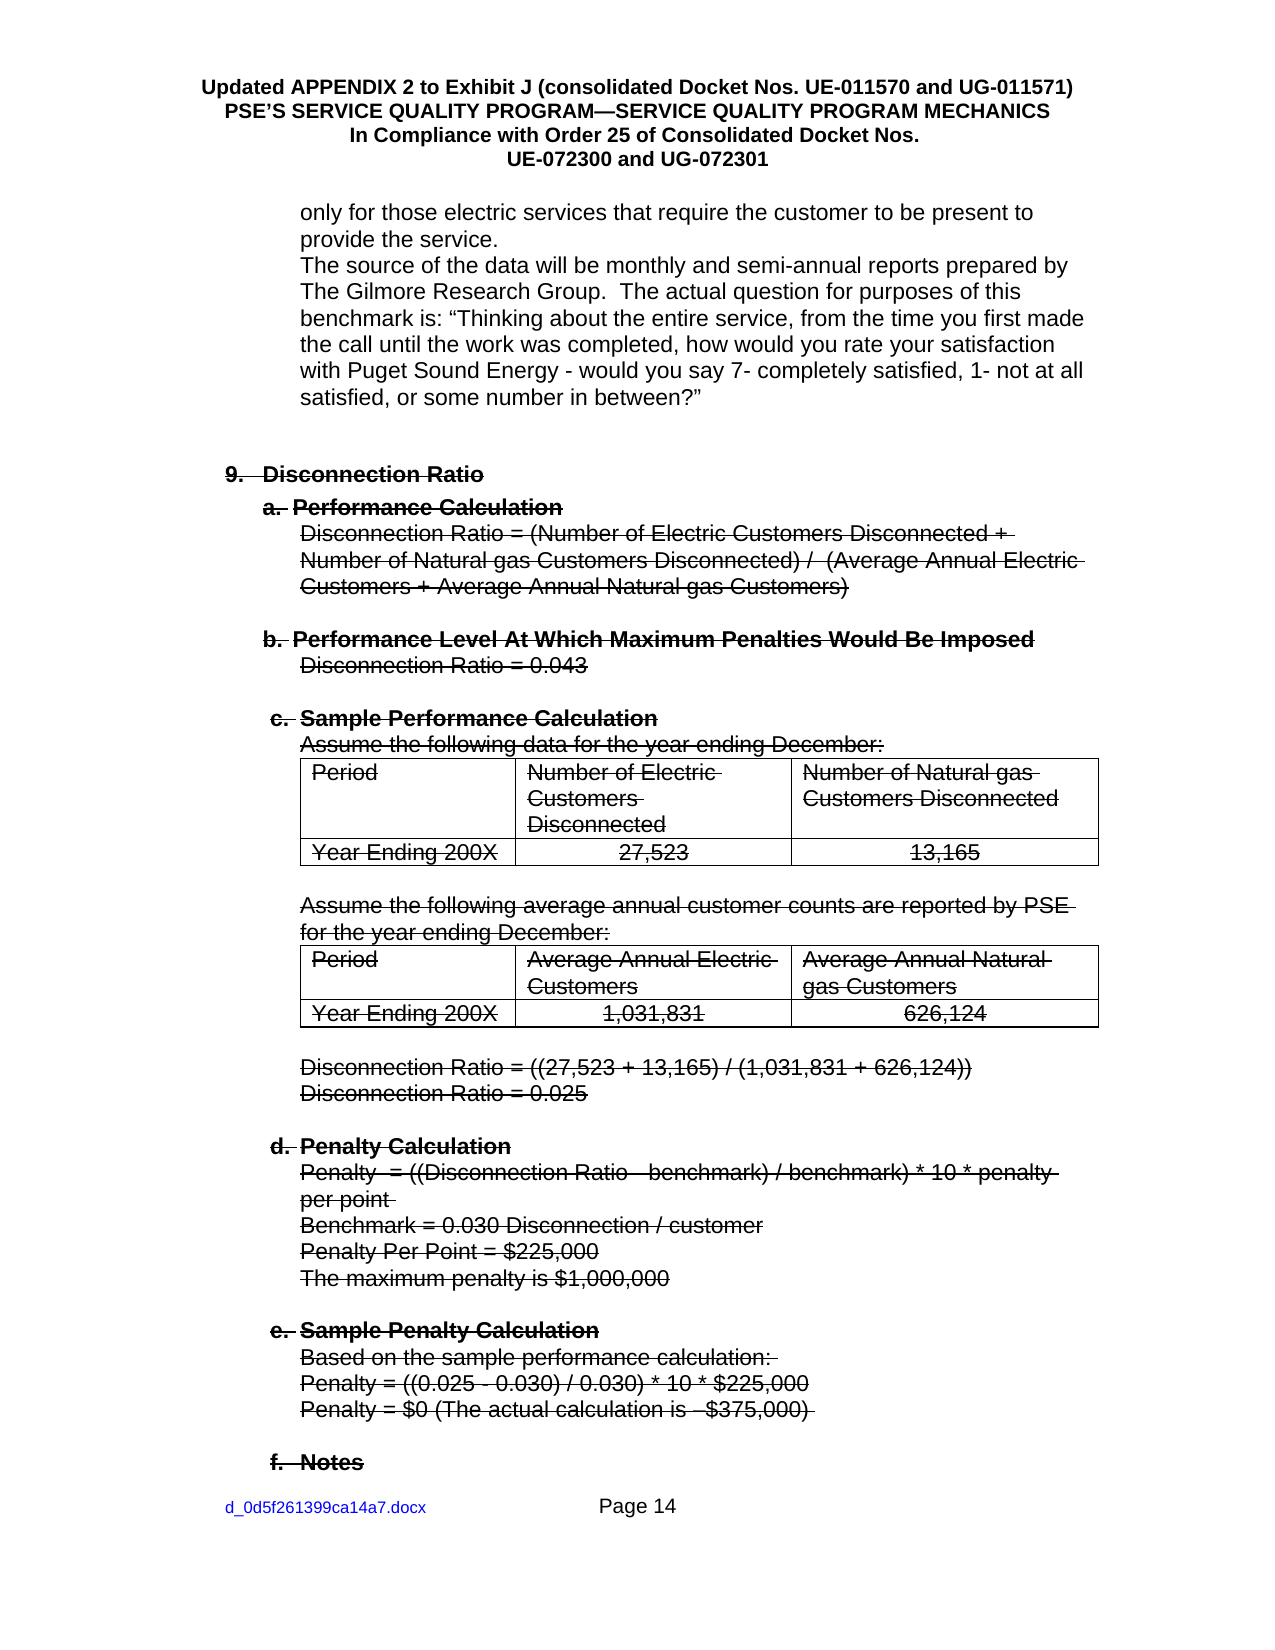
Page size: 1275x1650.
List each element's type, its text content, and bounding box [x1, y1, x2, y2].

table_header Period [301, 946, 515, 999]
text The source of the data will be monthly and semi-annual reports prepared by The Gilmore Research Group. The actual question for purposes of this benchmark is: “Thinking about the entire service, from the time you first made the call until the work was completed, how would you rate your satisfaction with Puget Sound Energy - would you say 7- completely satisfied, 1- not at all satisfied, or some number in between?” [300, 252, 1087, 410]
table_cell Year Ending 200X [301, 839, 515, 865]
text Disconnection Ratio = (Number of Electric Customers Disconnected + Number of Natural gas Customers Disconnected) / (Average Annual Electric Customers + Average Annual Natural gas Customers) [300, 520, 1087, 599]
table_header Number of Electric Customers Disconnected [516, 759, 791, 838]
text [300, 199, 1087, 252]
table_cell 1,031,831 [516, 1000, 791, 1026]
text The maximum penalty is $1,000,000 [300, 1264, 1087, 1291]
list Penalty Calculation [270, 1133, 1087, 1159]
list Notes [270, 1449, 1087, 1475]
text Based on the sample performance calculation: [300, 1344, 1087, 1370]
text Assume the following average annual customer counts are reported by PSE for the year ending December: [300, 892, 1087, 945]
list Performance Level At Which Maximum Penalties Would Be Imposed [262, 626, 1087, 652]
list Performance Calculation [262, 494, 1087, 520]
text Disconnection Ratio = ((27,523 + 13,165) / (1,031,831 + 626,124)) [300, 1054, 1087, 1080]
text Penalty = ((Disconnection Ratio - benchmark) / benchmark) * 10 * penalty per point [300, 1159, 1087, 1212]
text Penalty = $0 (The actual calculation is –$375,000) [300, 1396, 1087, 1423]
table_cell 13,165 [792, 839, 1098, 865]
list Sample Performance Calculation [270, 705, 1087, 731]
text Assume the following data for the year ending December: [300, 731, 1087, 758]
text Penalty Per Point = $225,000 [300, 1238, 1087, 1264]
table_header Number of Natural gas Customers Disconnected [792, 759, 1098, 838]
text Disconnection Ratio = 0.025 [300, 1080, 1087, 1106]
table_cell 626,124 [792, 1000, 1098, 1026]
table_cell 27,523 [516, 839, 791, 865]
subtitle Disconnection Ratio [225, 461, 1087, 488]
table_cell Year Ending 200X [301, 1000, 515, 1026]
list Sample Penalty Calculation [270, 1317, 1087, 1344]
text Disconnection Ratio = 0.043 [300, 652, 1087, 678]
table_header Average Annual Natural gas Customers [792, 946, 1098, 999]
text Penalty = ((0.025 - 0.030) / 0.030) * 10 * $225,000 [300, 1370, 1087, 1396]
table_header Average Annual Electric Customers [516, 946, 791, 999]
text Benchmark = 0.030 Disconnection / customer [300, 1212, 1087, 1238]
table_header Period [301, 759, 515, 838]
